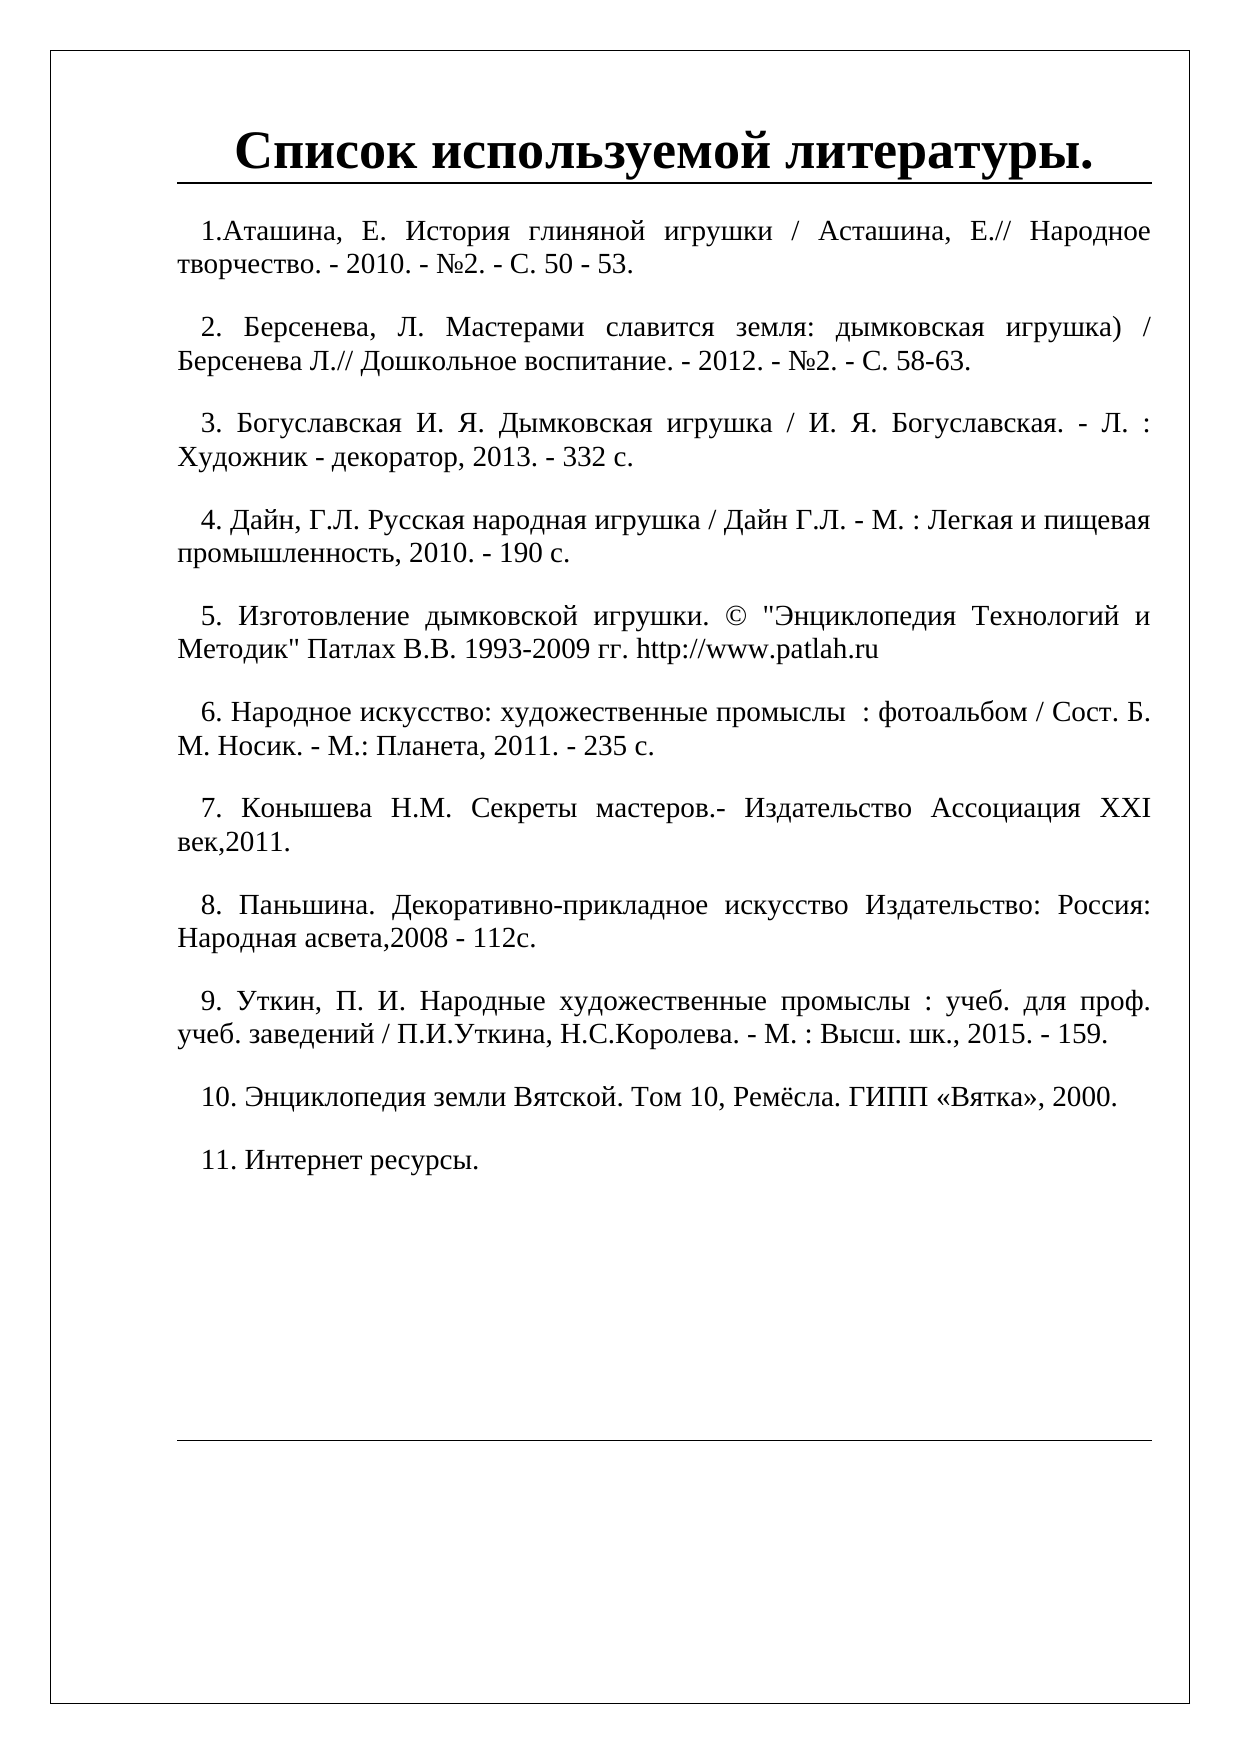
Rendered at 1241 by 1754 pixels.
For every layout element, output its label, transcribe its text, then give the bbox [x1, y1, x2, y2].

text 11. Интернет ресурсы. [177, 1142, 1152, 1176]
text 8. Паньшина. Декоративно-прикладное искусство Издательство: Россия: Народная асвета,2008 - 112с. [177, 887, 1152, 954]
text 5. Изготовление дымковской игрушки. © "Энциклопедия Технологий и Методик" Патлах В.В. 1993-2009 гг. http://www.patlah.ru [177, 598, 1152, 665]
text 6. Народное искусство: художественные промыслы : фотоальбом / Сост. Б. М. Носик. - М.: Планета, 2011. - 235 с. [177, 694, 1152, 761]
text Список используемой литературы. [177, 118, 1152, 182]
text 7. Конышева Н.М. Секреты мастеров.- Издательство Ассоциация XXI век,2011. [177, 791, 1152, 858]
text 10. Энциклопедия земли Вятской. Том 10, Ремёсла. ГИПП «Вятка», 2000. [177, 1079, 1152, 1113]
text 1.Аташина, Е. История глиняной игрушки / Асташина, Е.// Народное творчество. - 2010. - №2. - С. 50 - 53. [177, 213, 1152, 280]
text 3. Богуславская И. Я. Дымковская игрушка / И. Я. Богуславская. - Л. : Художник - декоратор, 2013. - 332 с. [177, 406, 1152, 473]
text 2. Берсенева, Л. Мастерами славится земля: дымковская игрушка) / Берсенева Л.// Дошкольное воспитание. - 2012. - №2. - C. 58-63. [177, 309, 1152, 376]
text 4. Дайн, Г.Л. Русская народная игрушка / Дайн Г.Л. - М. : Легкая и пищевая промышленность, 2010. - 190 с. [177, 502, 1152, 569]
text 9. Уткин, П. И. Народные художественные промыслы : учеб. для проф. учеб. заведений / П.И.Уткина, Н.С.Королева. - М. : Высш. шк., 2015. - 159. [177, 983, 1152, 1050]
